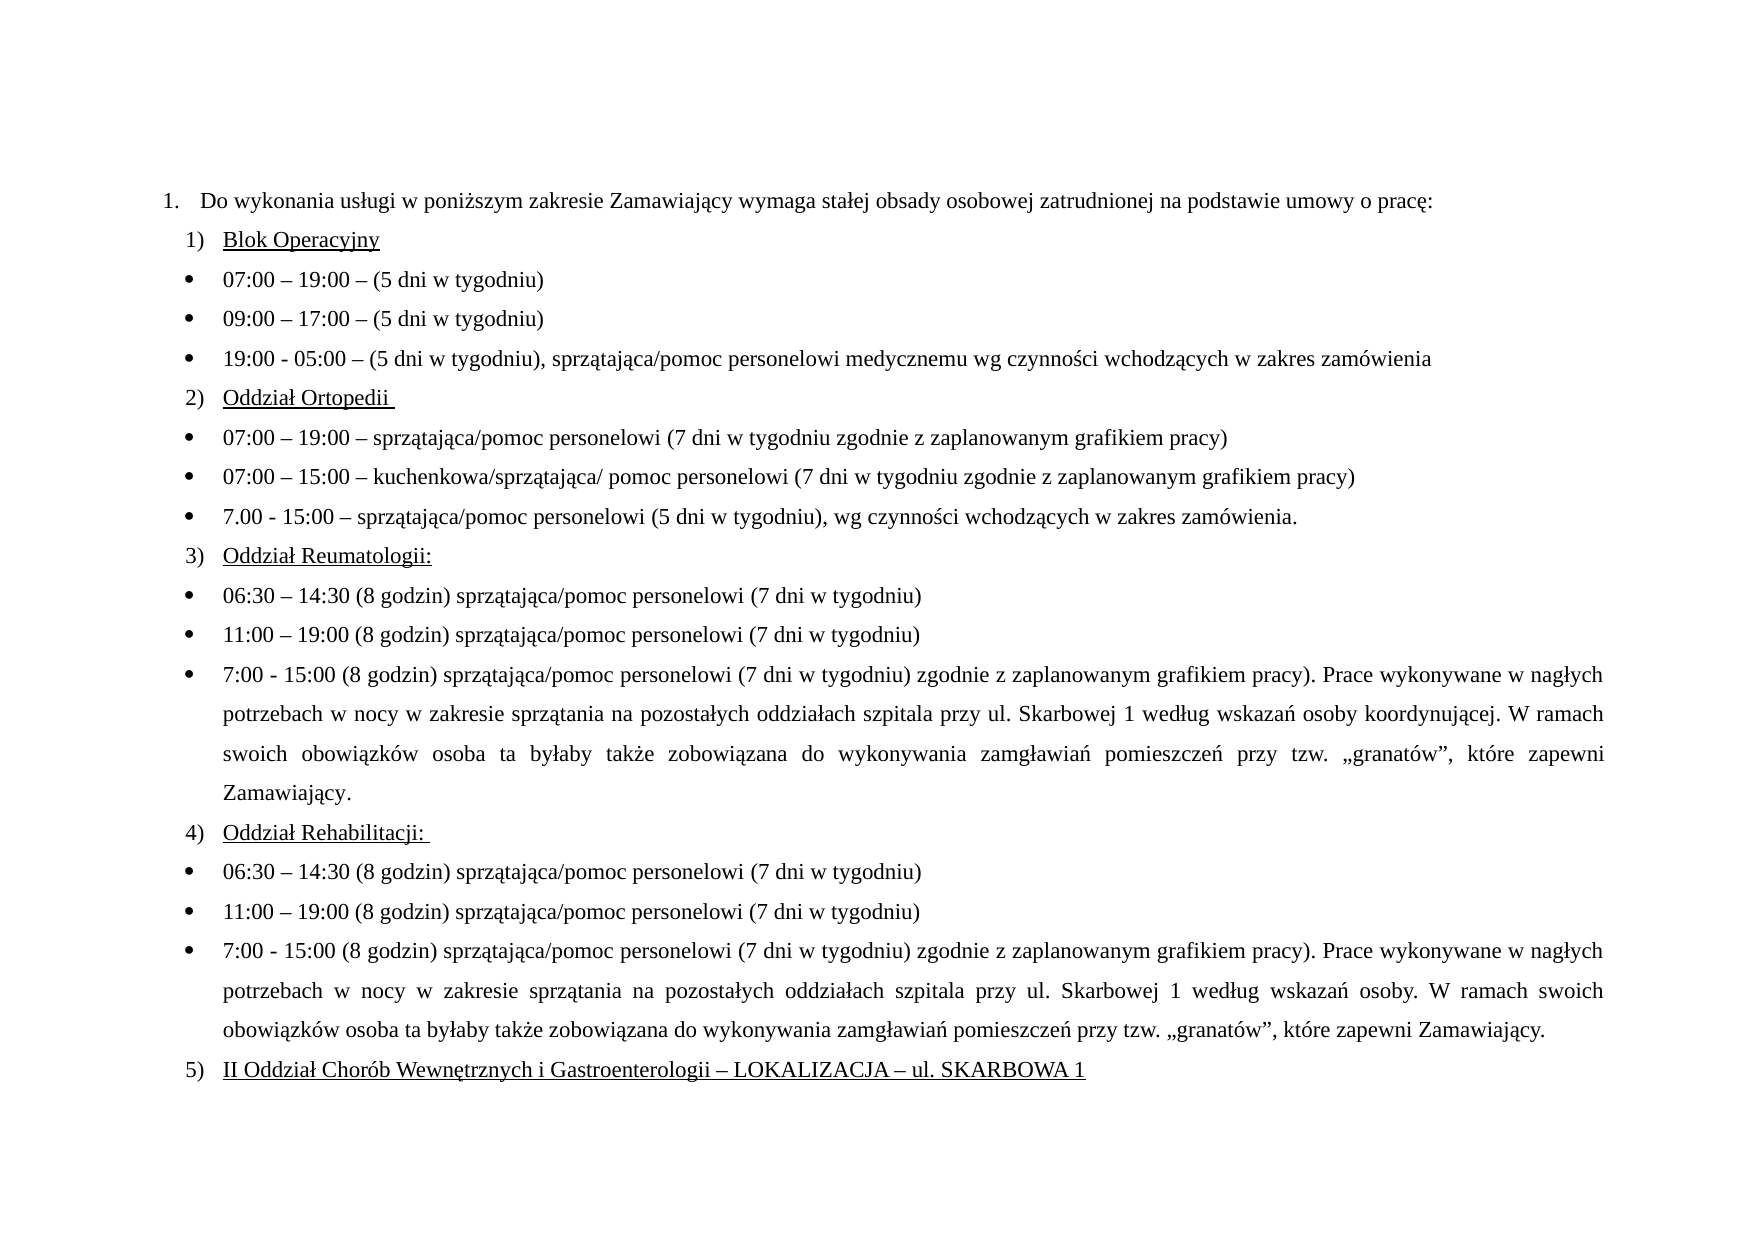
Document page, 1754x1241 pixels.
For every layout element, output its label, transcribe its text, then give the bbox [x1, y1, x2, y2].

list 7.00 - 15:00 – sprzątająca/pomoc personelowi (5 dni w tygodniu), wg czynności wchodzących w zakres zamówienia. [185, 503, 1606, 529]
list 09:00 – 17:00 – (5 dni w tygodniu) [185, 306, 1606, 332]
list Oddział Reumatologii: [185, 542, 1606, 569]
list 06:30 – 14:30 (8 godzin) sprzątająca/pomoc personelowi (7 dni w tygodniu) [185, 582, 1606, 608]
list Blok Operacyjny [185, 227, 1606, 253]
list 07:00 – 15:00 – kuchenkowa/sprzątająca/ pomoc personelowi (7 dni w tygodniu zgodnie z zaplanowanym grafikiem pracy) [185, 463, 1606, 490]
list 7:00 - 15:00 (8 godzin) sprzątająca/pomoc personelowi (7 dni w tygodniu) zgodnie z zaplanowanym grafikiem pracy). Prace wykonywane w nagłych potrzebach w nocy w zakresie sprzątania na pozostałych oddziałach szpitala przy ul. Skarbowej 1 według wskazań osoby. W ramach swoich obowiązków osoba ta byłaby także zobowiązana do wykonywania zamgławiań pomieszczeń przy tzw. „granatów”, które zapewni Zamawiający. [185, 937, 1606, 1042]
list 11:00 – 19:00 (8 godzin) sprzątająca/pomoc personelowi (7 dni w tygodniu) [185, 898, 1606, 924]
list Oddział Ortopedii [185, 384, 1606, 411]
list II Oddział Chorób Wewnętrznych i Gastroenterologii – LOKALIZACJA – ul. SKARBOWA 1 [185, 1056, 1606, 1082]
list 06:30 – 14:30 (8 godzin) sprzątająca/pomoc personelowi (7 dni w tygodniu) [185, 858, 1606, 884]
list Do wykonania usługi w poniższym zakresie Zamawiający wymaga stałej obsady osobowej zatrudnionej na podstawie umowy o pracę: [179, 187, 1606, 213]
list 19:00 - 05:00 – (5 dni w tygodniu), sprzątająca/pomoc personelowi medycznemu wg czynności wchodzących w zakres zamówienia [185, 345, 1606, 371]
list 07:00 – 19:00 – sprzątająca/pomoc personelowi (7 dni w tygodniu zgodnie z zaplanowanym grafikiem pracy) [185, 424, 1606, 450]
list 11:00 – 19:00 (8 godzin) sprzątająca/pomoc personelowi (7 dni w tygodniu) [185, 621, 1606, 648]
list Oddział Rehabilitacji: [185, 819, 1606, 845]
list 7:00 - 15:00 (8 godzin) sprzątająca/pomoc personelowi (7 dni w tygodniu) zgodnie z zaplanowanym grafikiem pracy). Prace wykonywane w nagłych potrzebach w nocy w zakresie sprzątania na pozostałych oddziałach szpitala przy ul. Skarbowej 1 według wskazań osoby koordynującej. W ramach swoich obowiązków osoba ta byłaby także zobowiązana do wykonywania zamgławiań pomieszczeń przy tzw. „granatów”, które zapewni Zamawiający. [185, 661, 1606, 806]
list 07:00 – 19:00 – (5 dni w tygodniu) [185, 266, 1606, 292]
